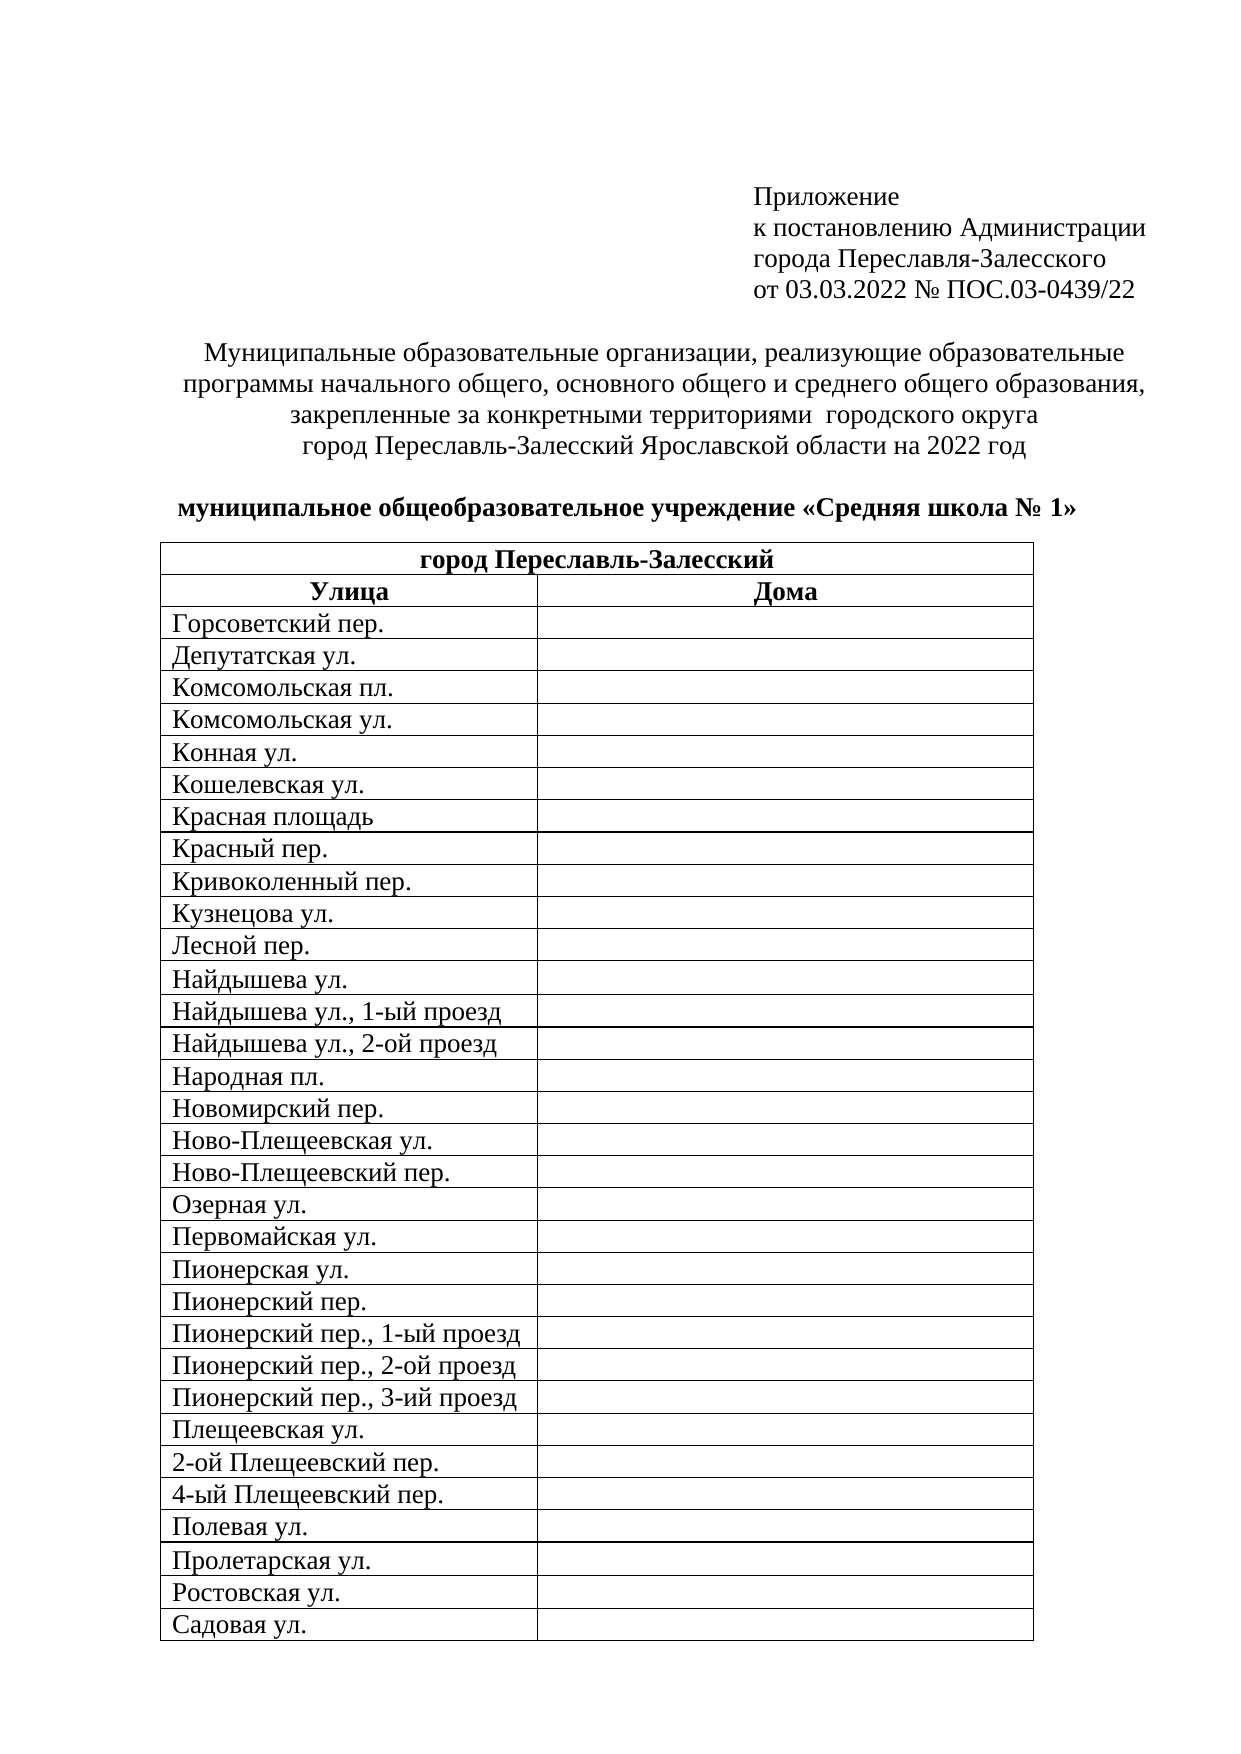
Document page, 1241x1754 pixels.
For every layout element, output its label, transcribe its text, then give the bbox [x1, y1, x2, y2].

table_header город Переславль-Залесский [161, 543, 1033, 574]
table_cell [538, 897, 1033, 928]
table_cell [538, 736, 1033, 767]
table_cell [538, 1124, 1033, 1155]
text муниципальное общеобразовательное учреждение «Средняя школа № 1» [177, 491, 1152, 522]
table_cell Пионерская ул. [161, 1253, 537, 1284]
table_cell [538, 1060, 1033, 1091]
table_cell Пионерский пер., 3-ий проезд [161, 1381, 537, 1413]
table_cell [538, 1317, 1033, 1348]
table_cell [538, 1156, 1033, 1187]
table_cell Садовая ул. [161, 1609, 537, 1640]
table_cell Новомирский пер. [161, 1092, 537, 1123]
table_cell [538, 1253, 1033, 1284]
table_cell [538, 833, 1033, 863]
table_cell [538, 1510, 1033, 1541]
table_cell Кошелевская ул. [161, 768, 537, 799]
table_cell [538, 1221, 1033, 1252]
table_cell [538, 961, 1033, 994]
table_cell Ново-Плещеевская ул. [161, 1124, 537, 1155]
table_cell Полевая ул. [161, 1510, 537, 1541]
table_cell Красный пер. [161, 833, 537, 863]
table_cell Народная пл. [161, 1060, 537, 1091]
table_cell Кузнецова ул. [161, 897, 537, 928]
table_cell Найдышева ул., 2-ой проезд [161, 1028, 537, 1058]
table_cell [538, 995, 1033, 1026]
table_cell [538, 1543, 1033, 1575]
table_cell [538, 1381, 1033, 1413]
table_cell [538, 1576, 1033, 1608]
table_cell Пионерский пер., 2-ой проезд [161, 1349, 537, 1380]
table_cell Горсоветский пер. [161, 607, 537, 638]
text город Переславль-Залесский Ярославской области на 2022 год [177, 429, 1152, 460]
table_cell Кривоколенный пер. [161, 865, 537, 896]
table_cell 4-ый Плещеевский пер. [161, 1478, 537, 1509]
table_cell Найдышева ул., 1-ый проезд [161, 995, 537, 1026]
table_cell [538, 800, 1033, 831]
text Муниципальные образовательные организации, реализующие образовательные программы начального общего, основного общего и среднего общего образования, закрепленные за конкретными территориями городского округа [177, 336, 1152, 429]
table_cell Комсомольская пл. [161, 671, 537, 703]
table_cell Улица [161, 575, 537, 606]
table_cell Найдышева ул. [161, 961, 537, 994]
table_cell Пионерский пер. [161, 1285, 537, 1316]
table_cell [538, 1092, 1033, 1123]
table_cell Комсомольская ул. [161, 704, 537, 735]
table_cell Ростовская ул. [161, 1576, 537, 1608]
table_cell Красная площадь [161, 800, 537, 831]
table_cell Ново-Плещеевский пер. [161, 1156, 537, 1187]
table_cell Пролетарская ул. [161, 1543, 537, 1575]
table_cell 2-ой Плещеевский пер. [161, 1446, 537, 1477]
text от 03.03.2022 № ПОС.03-0439/22 [177, 273, 1152, 304]
table_cell [538, 639, 1033, 670]
table_cell [538, 1349, 1033, 1380]
table_cell [538, 1028, 1033, 1058]
table_cell [538, 1285, 1033, 1316]
text к постановлению Администрации [177, 211, 1152, 242]
table_cell [538, 865, 1033, 896]
table_cell Дома [538, 575, 1033, 606]
table_cell Пионерский пер., 1-ый проезд [161, 1317, 537, 1348]
table_cell Депутатская ул. [161, 639, 537, 670]
text города Переславля-Залесского [177, 242, 1152, 273]
table_cell [538, 1478, 1033, 1509]
table_cell [538, 1446, 1033, 1477]
table_cell [538, 1609, 1033, 1640]
table_cell [538, 704, 1033, 735]
table_cell [538, 929, 1033, 960]
table_cell [538, 1188, 1033, 1219]
table_cell Конная ул. [161, 736, 537, 767]
table_cell Первомайская ул. [161, 1221, 537, 1252]
table_cell [538, 768, 1033, 799]
text Приложение [177, 180, 1152, 211]
table_cell [538, 607, 1033, 638]
table_cell [538, 671, 1033, 703]
table_cell Озерная ул. [161, 1188, 537, 1219]
table_cell [538, 1414, 1033, 1445]
table_cell Плещеевская ул. [161, 1414, 537, 1445]
table_cell Лесной пер. [161, 929, 537, 960]
